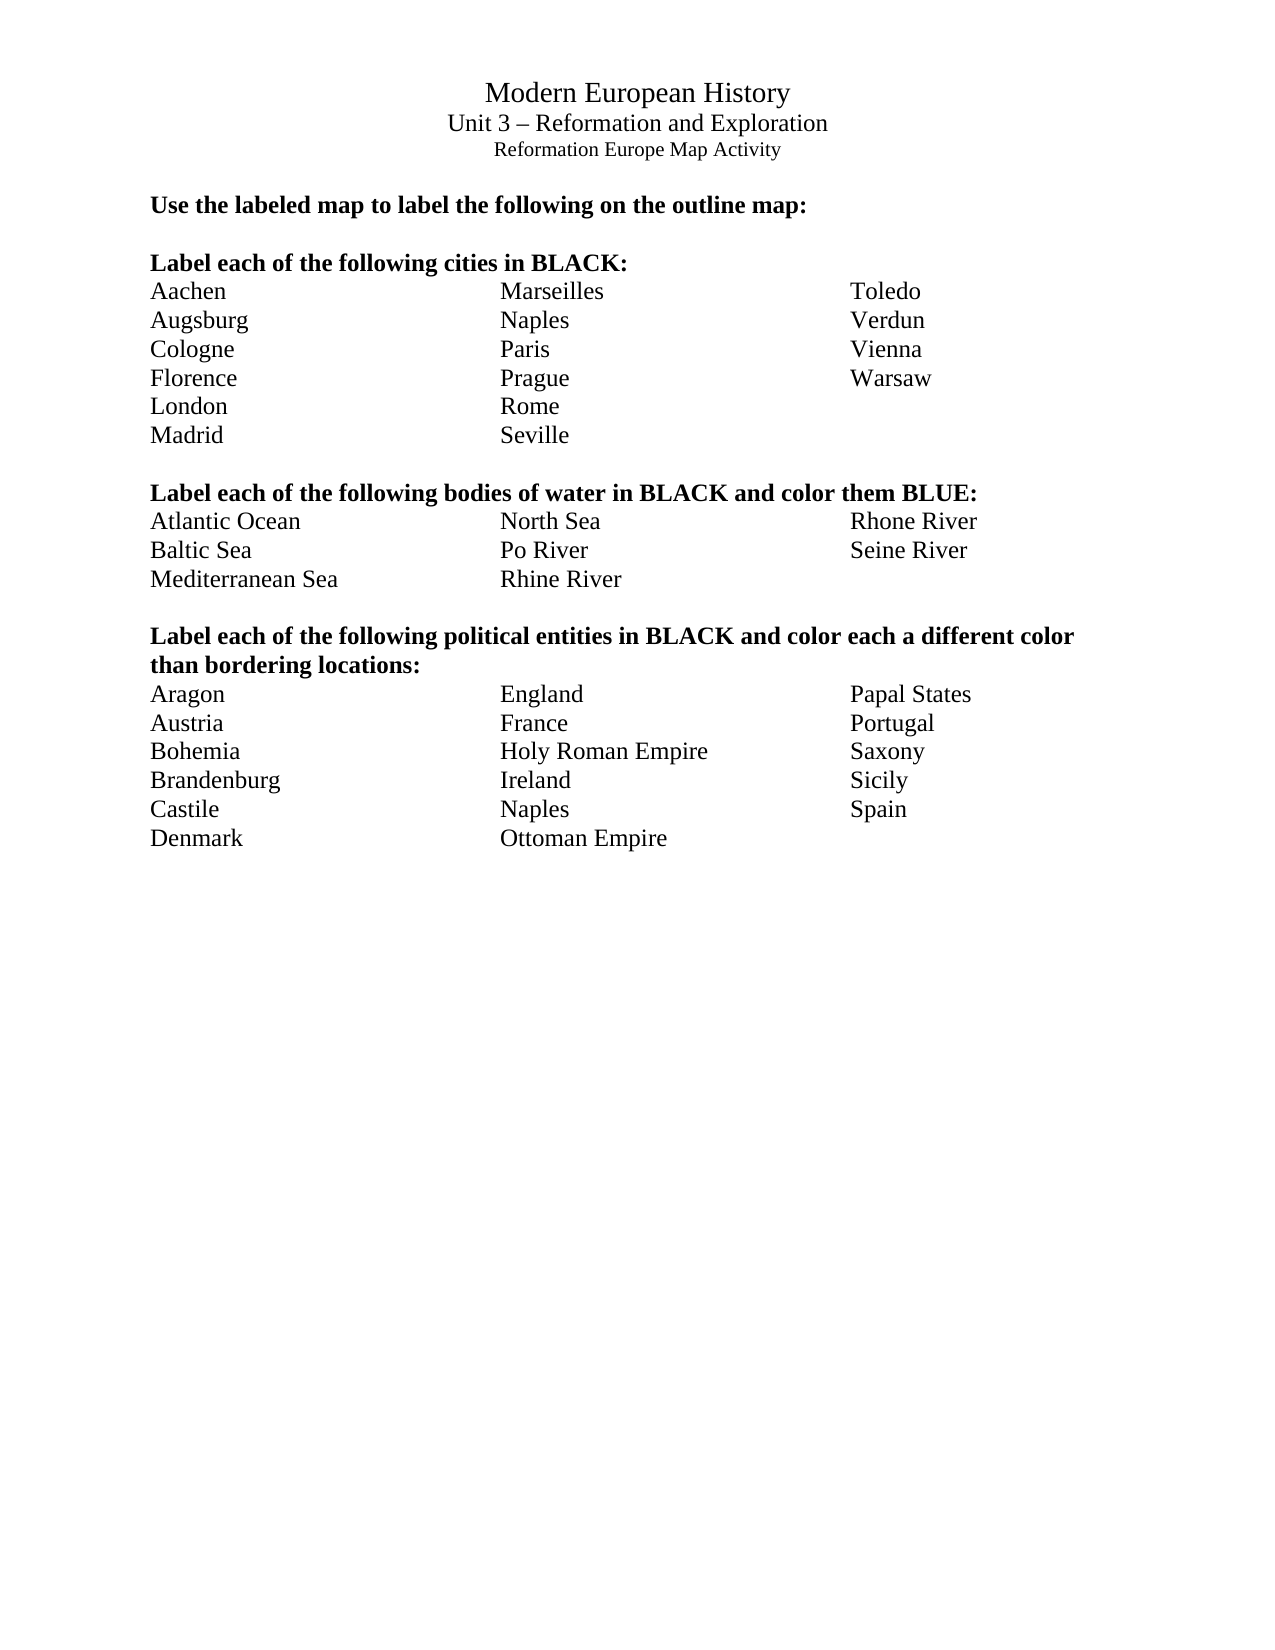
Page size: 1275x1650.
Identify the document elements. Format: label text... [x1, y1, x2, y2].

text Seine River [850, 535, 1125, 564]
text Papal States [850, 679, 1125, 708]
text Seville [500, 420, 775, 449]
text France [500, 708, 775, 736]
text Po River [500, 535, 775, 564]
text Augsburg [150, 305, 425, 334]
text Sicily [850, 765, 1125, 794]
text Rhine River [500, 564, 775, 593]
text Baltic Sea [150, 535, 425, 564]
text Rome [500, 391, 775, 420]
text Ireland [500, 765, 775, 794]
text Saxony [850, 736, 1125, 765]
text Warsaw [850, 363, 1125, 391]
text Spain [850, 794, 1125, 823]
text Unit 3 – Reformation and Exploration [150, 108, 1125, 137]
text Brandenburg [150, 765, 425, 794]
text Label each of the following bodies of water in BLACK and color them BLUE: [150, 478, 1125, 506]
text Holy Roman Empire [500, 736, 775, 765]
text Reformation Europe Map Activity [150, 137, 1125, 161]
text Naples [500, 305, 775, 334]
text Austria [150, 708, 425, 736]
text Label each of the following political entities in BLACK and color each a different color than bordering locations: [150, 621, 1125, 679]
text Mediterranean Sea [150, 564, 425, 593]
text Florence [150, 363, 425, 391]
text Verdun [850, 305, 1125, 334]
text Portugal [850, 708, 1125, 736]
text Denmark [150, 823, 425, 851]
text Vienna [850, 334, 1125, 363]
text Castile [150, 794, 425, 823]
text Rhone River [850, 506, 1125, 535]
text Prague [500, 363, 775, 391]
text Toledo [850, 276, 1125, 305]
text Cologne [150, 334, 425, 363]
text Madrid [150, 420, 425, 449]
text Aragon [150, 679, 425, 708]
text Use the labeled map to label the following on the outline map: [150, 190, 1125, 219]
text Bohemia [150, 736, 425, 765]
text Aachen [150, 276, 425, 305]
text Modern European History [150, 75, 1125, 108]
text Naples [500, 794, 775, 823]
text England [500, 679, 775, 708]
text Label each of the following cities in BLACK: [150, 248, 1125, 276]
text Marseilles [500, 276, 775, 305]
text Ottoman Empire [500, 823, 775, 851]
text London [150, 391, 425, 420]
text North Sea [500, 506, 775, 535]
text Paris [500, 334, 775, 363]
text Atlantic Ocean [150, 506, 425, 535]
